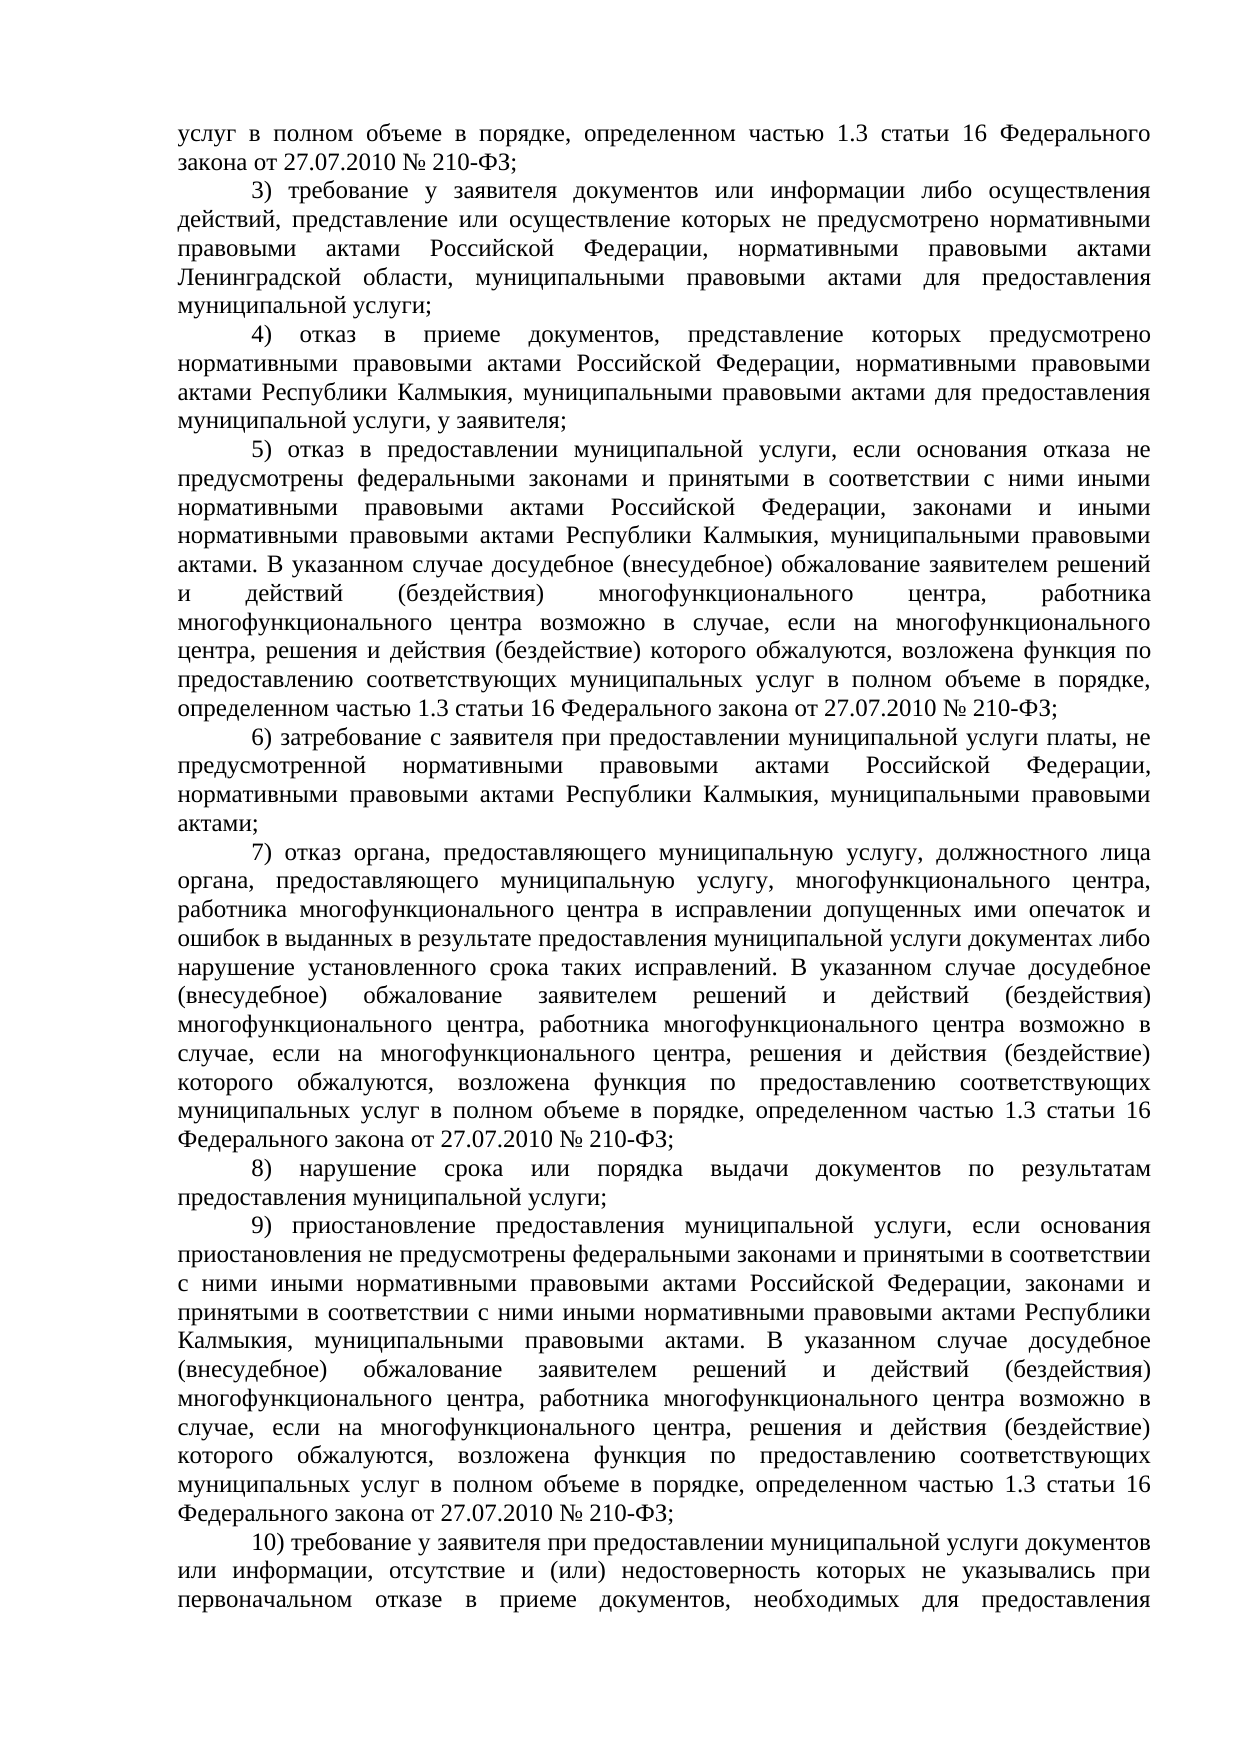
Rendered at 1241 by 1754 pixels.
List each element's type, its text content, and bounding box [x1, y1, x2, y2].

text 7) отказ органа, предоставляющего муниципальную услугу, должностного лица органа, предоставляющего муниципальную услугу, многофункционального центра, работника многофункционального центра в исправлении допущенных ими опечаток и ошибок в выданных в результате предоставления муниципальной услуги документах либо нарушение установленного срока таких исправлений. В указанном случае досудебное (внесудебное) обжалование заявителем решений и действий (бездействия) многофункционального центра, работника многофункционального центра возможно в случае, если на многофункционального центра, решения и действия (бездействие) которого обжалуются, возложена функция по предоставлению соответствующих муниципальных услуг в полном объеме в порядке, определенном частью 1.3 статьи 16 Федерального закона от 27.07.2010 № 210-ФЗ; [177, 837, 1152, 1153]
text 9) приостановление предоставления муниципальной услуги, если основания приостановления не предусмотрены федеральными законами и принятыми в соответствии с ними иными нормативными правовыми актами Российской Федерации, законами и принятыми в соответствии с ними иными нормативными правовыми актами Республики Калмыкия, муниципальными правовыми актами. В указанном случае досудебное (внесудебное) обжалование заявителем решений и действий (бездействия) многофункционального центра, работника многофункционального центра возможно в случае, если на многофункционального центра, решения и действия (бездействие) которого обжалуются, возложена функция по предоставлению соответствующих муниципальных услуг в полном объеме в порядке, определенном частью 1.3 статьи 16 Федерального закона от 27.07.2010 № 210-ФЗ; [177, 1211, 1152, 1527]
text 6) затребование с заявителя при предоставлении муниципальной услуги платы, не предусмотренной нормативными правовыми актами Российской Федерации, нормативными правовыми актами Республики Калмыкия, муниципальными правовыми актами; [177, 722, 1152, 837]
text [177, 118, 1152, 176]
text 8) нарушение срока или порядка выдачи документов по результатам предоставления муниципальной услуги; [177, 1153, 1152, 1211]
text 3) требование у заявителя документов или информации либо осуществления действий, представление или осуществление которых не предусмотрено нормативными правовыми актами Российской Федерации, нормативными правовыми актами Ленинградской области, муниципальными правовыми актами для предоставления муниципальной услуги; [177, 176, 1152, 319]
text 4) отказ в приеме документов, представление которых предусмотрено нормативными правовыми актами Российской Федерации, нормативными правовыми актами Республики Калмыкия, муниципальными правовыми актами для предоставления муниципальной услуги, у заявителя; [177, 319, 1152, 434]
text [177, 1527, 1152, 1613]
text 5) отказ в предоставлении муниципальной услуги, если основания отказа не предусмотрены федеральными законами и принятыми в соответствии с ними иными нормативными правовыми актами Российской Федерации, законами и иными нормативными правовыми актами Республики Калмыкия, муниципальными правовыми актами. В указанном случае досудебное (внесудебное) обжалование заявителем решений и действий (бездействия) многофункционального центра, работника многофункционального центра возможно в случае, если на многофункционального центра, решения и действия (бездействие) которого обжалуются, возложена функция по предоставлению соответствующих муниципальных услуг в полном объеме в порядке, определенном частью 1.3 статьи 16 Федерального закона от 27.07.2010 № 210-ФЗ; [177, 434, 1152, 722]
